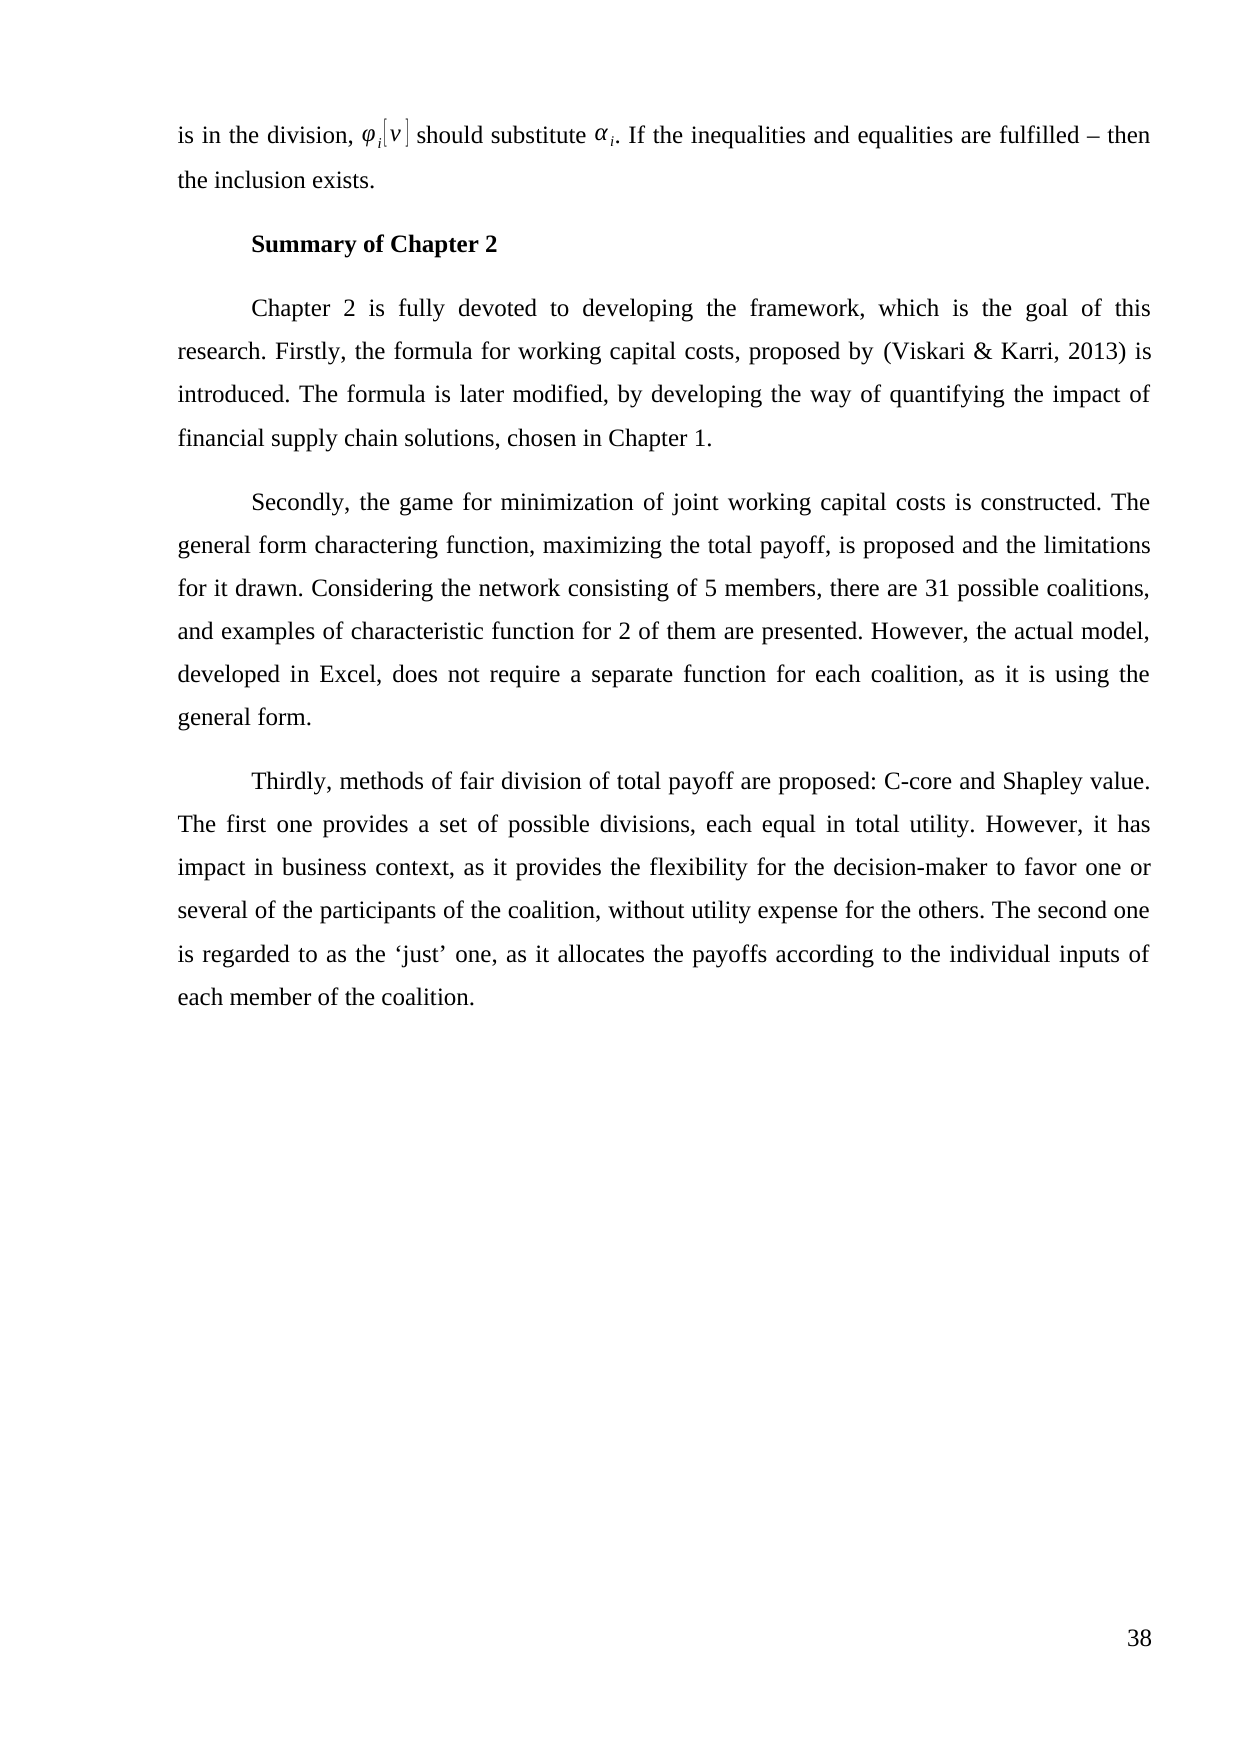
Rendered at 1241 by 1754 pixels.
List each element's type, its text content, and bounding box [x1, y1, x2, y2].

text Chapter 2 is fully devoted to developing the framework, which is the goal of this research. Firstly, the formula for working capital costs, proposed by is introduced. The formula is later modified, by developing the way of quantifying the impact of financial supply chain solutions, chosen in Chapter 1. [177, 293, 1152, 451]
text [177, 118, 1152, 194]
text Thirdly, methods of fair division of total payoff are proposed: C-core and Shapley value. The first one provides a set of possible divisions, each equal in total utility. However, it has impact in business context, as it provides the flexibility for the decision-maker to favor one or several of the participants of the coalition, without utility expense for the others. The second one is regarded to as the ‘just’ one, as it allocates the payoffs according to the individual inputs of each member of the coalition. [177, 766, 1152, 1011]
text Secondly, the game for minimization of joint working capital costs is constructed. The general form charactering function, maximizing the total payoff, is proposed and the limitations for it drawn. Considering the network consisting of 5 members, there are 31 possible coalitions, and examples of characteristic function for 2 of them are presented. However, the actual model, developed in Excel, does not require a separate function for each coalition, as it is using the general form. [177, 487, 1152, 731]
text Summary of Chapter 2 [177, 229, 1152, 258]
